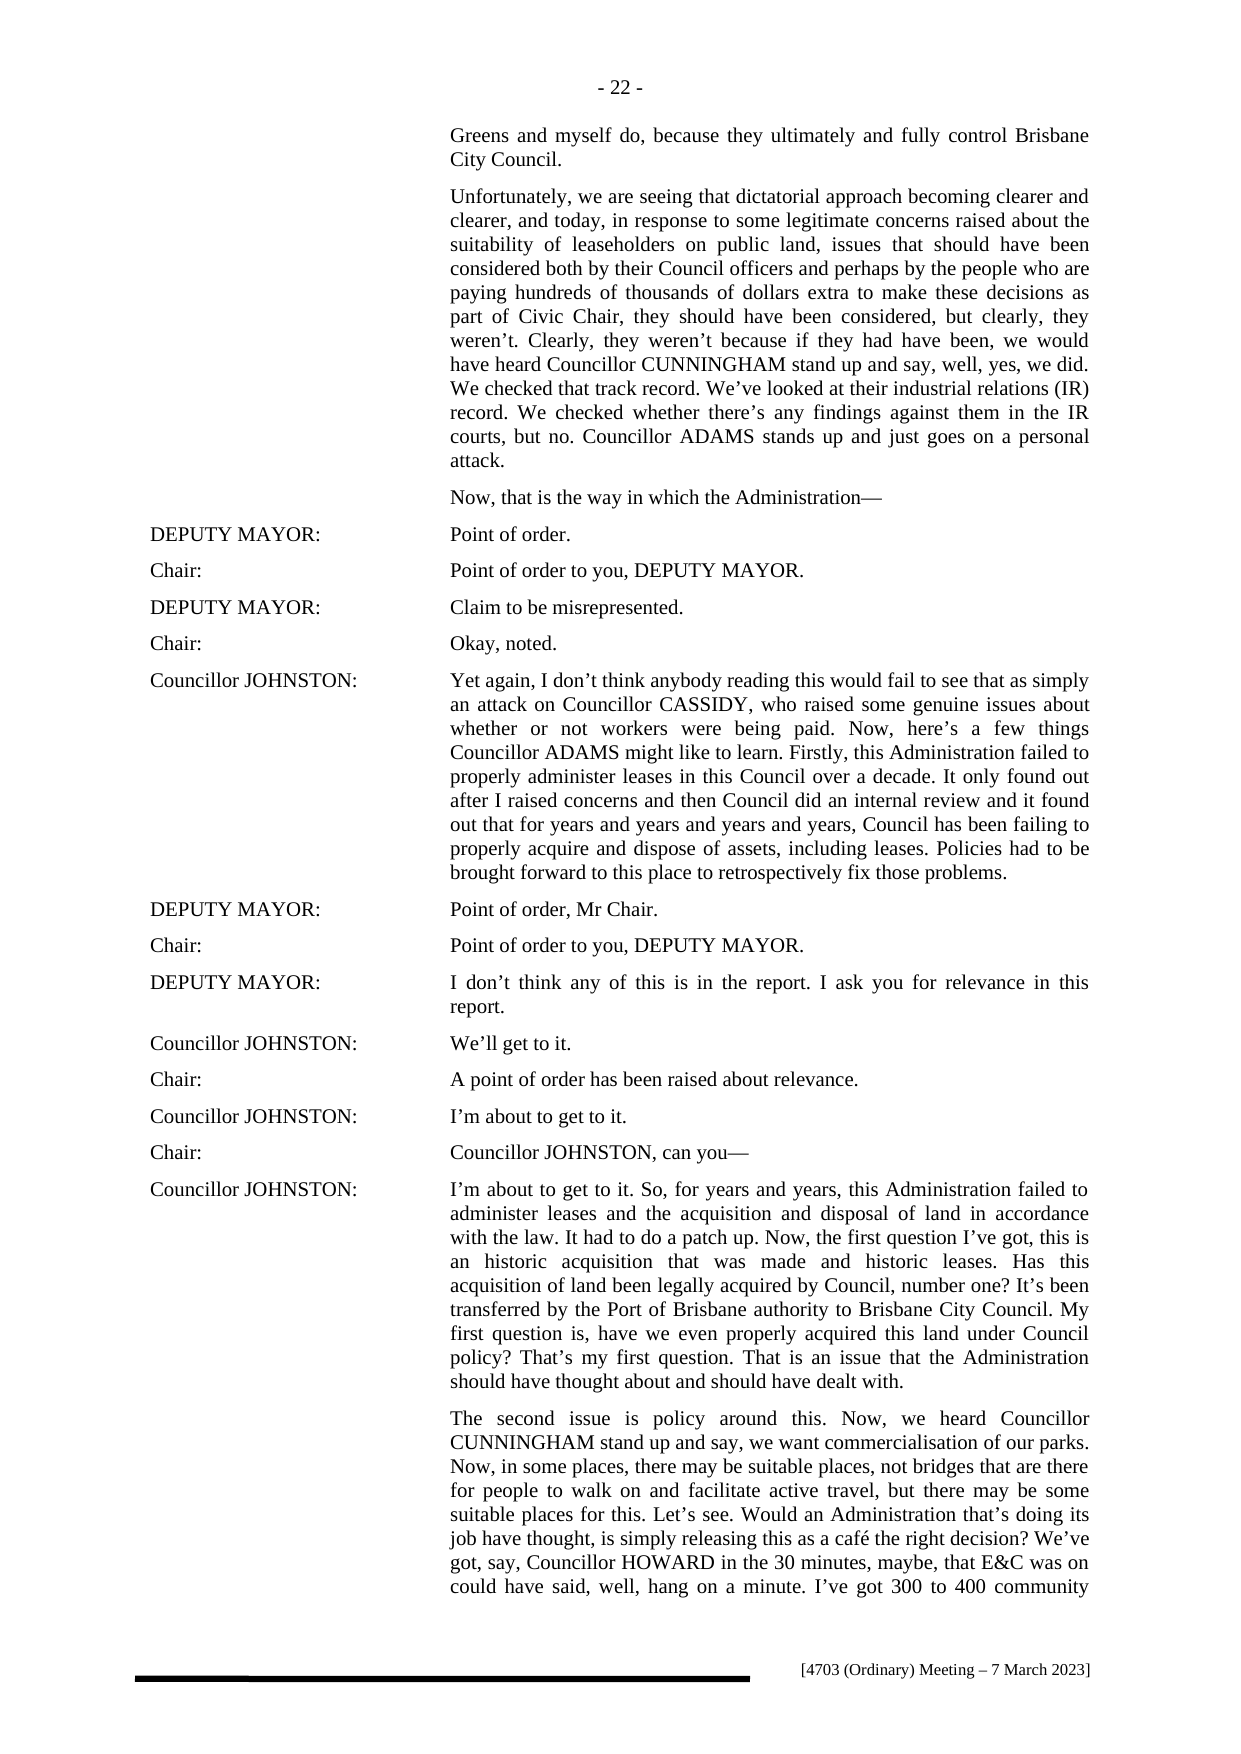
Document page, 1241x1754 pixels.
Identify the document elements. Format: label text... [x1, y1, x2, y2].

text Chair: Point of order to you, DEPUTY MAYOR. [150, 558, 1090, 582]
text Chair: A point of order has been raised about relevance. [150, 1067, 1090, 1091]
text Chair: Okay, noted. [150, 631, 1090, 655]
text DEPUTY MAYOR: I don’t think any of this is in the report. I ask you for relevance in this report. [150, 970, 1090, 1018]
text Unfortunately, we are seeing that dictatorial approach becoming clearer and clearer, and today, in response to some legitimate concerns raised about the suitability of leaseholders on public land, issues that should have been considered both by their Council officers and perhaps by the people who are paying hundreds of thousands of dollars extra to make these decisions as part of Civic Chair, they should have been considered, but clearly, they weren’t. Clearly, they weren’t because if they had have been, we would have heard Councillor CUNNINGHAM stand up and say, well, yes, we did. We checked that track record. We’ve looked at their industrial relations (IR) record. We checked whether there’s any findings against them in the IR courts, but no. Councillor ADAMS stands up and just goes on a personal attack. [450, 184, 1090, 472]
text Councillor JOHNSTON: I’m about to get to it. [150, 1104, 1090, 1128]
text DEPUTY MAYOR: Point of order. [150, 522, 1090, 546]
text Councillor JOHNSTON: Yet again, I don’t think anybody reading this would fail to see that as simply an attack on Councillor CASSIDY, who raised some genuine issues about whether or not workers were being paid. Now, here’s a few things Councillor ADAMS might like to learn. Firstly, this Administration failed to properly administer leases in this Council over a decade. It only found out after I raised concerns and then Council did an internal review and it found out that for years and years and years and years, Council has been failing to properly acquire and dispose of assets, including leases. Policies had to be brought forward to this place to retrospectively fix those problems. [150, 668, 1090, 884]
text Chair: Councillor JOHNSTON, can you— [150, 1140, 1090, 1164]
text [150, 123, 1090, 171]
text DEPUTY MAYOR: Point of order, Mr Chair. [150, 897, 1090, 921]
text Councillor JOHNSTON: I’m about to get to it. So, for years and years, this Administration failed to administer leases and the acquisition and disposal of land in accordance with the law. It had to do a patch up. Now, the first question I’ve got, this is an historic acquisition that was made and historic leases. Has this acquisition of land been legally acquired by Council, number one? It’s been transferred by the Port of Brisbane authority to Brisbane City Council. My first question is, have we even properly acquired this land under Council policy? That’s my first question. That is an issue that the Administration should have thought about and should have dealt with. [150, 1177, 1090, 1393]
text Chair: Point of order to you, DEPUTY MAYOR. [150, 933, 1090, 957]
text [450, 1406, 1090, 1598]
text Now, that is the way in which the Administration— [450, 485, 1090, 509]
text DEPUTY MAYOR: Claim to be misrepresented. [150, 595, 1090, 619]
text Councillor JOHNSTON: We’ll get to it. [150, 1031, 1090, 1055]
